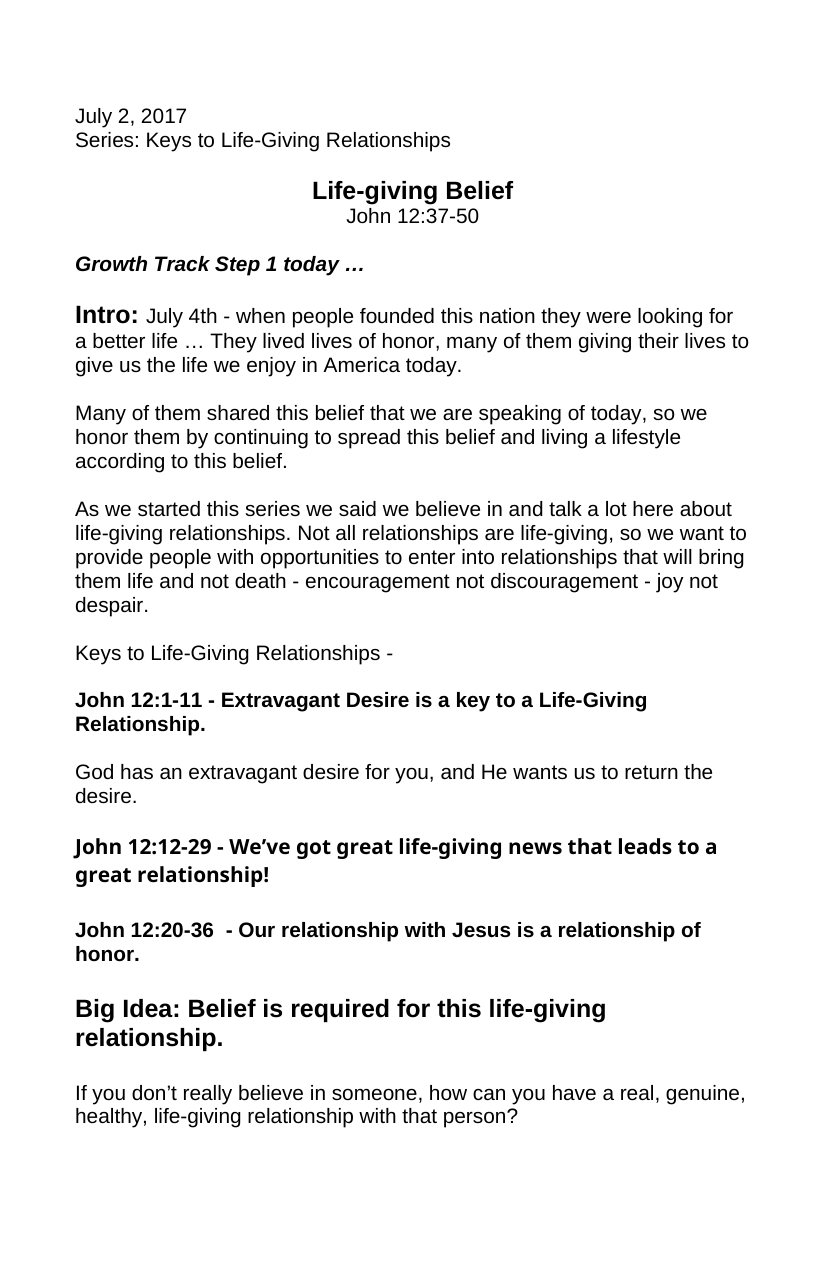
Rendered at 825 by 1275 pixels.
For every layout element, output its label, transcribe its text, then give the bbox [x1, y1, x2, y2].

text As we started this series we said we believe in and talk a lot here about life-giving relationships. Not all relationships are life-giving, so we want to provide people with opportunities to enter into relationships that will bring them life and not death - encouragement not discouragement - joy not despair. [75, 497, 750, 616]
text Growth Track Step 1 today … [75, 252, 750, 276]
text Many of them shared this belief that we are speaking of today, so we honor them by continuing to spread this belief and living a lifestyle according to this belief. [75, 401, 750, 473]
text Keys to Life-Giving Relationships - [75, 640, 750, 664]
text If you don’t really believe in someone, how can you have a real, genuine, healthy, life-giving relationship with that person? [75, 1080, 750, 1128]
text John 12:1-11 - Extravagant Desire is a key to a Life-Giving Relationship. [75, 688, 750, 736]
text John 12:12-29 - We’ve got great life-giving news that leads to a great relationship! [75, 832, 750, 889]
text John 12:20-36 - Our relationship with Jesus is a relationship of honor. [75, 917, 750, 965]
text God has an extravagant desire for you, and He wants us to return the desire. [75, 760, 750, 808]
text Intro: July 4th - when people founded this nation they were looking for a better life … They lived lives of honor, many of them giving their lives to give us the life we enjoy in America today. [75, 300, 750, 377]
text Series: Keys to Life-Giving Relationships [75, 128, 750, 152]
text Life-giving Belief [75, 176, 750, 204]
text Big Idea: Belief is required for this life-giving relationship. [75, 994, 750, 1052]
text John 12:37-50 [75, 204, 750, 228]
text July 2, 2017 [75, 104, 750, 128]
